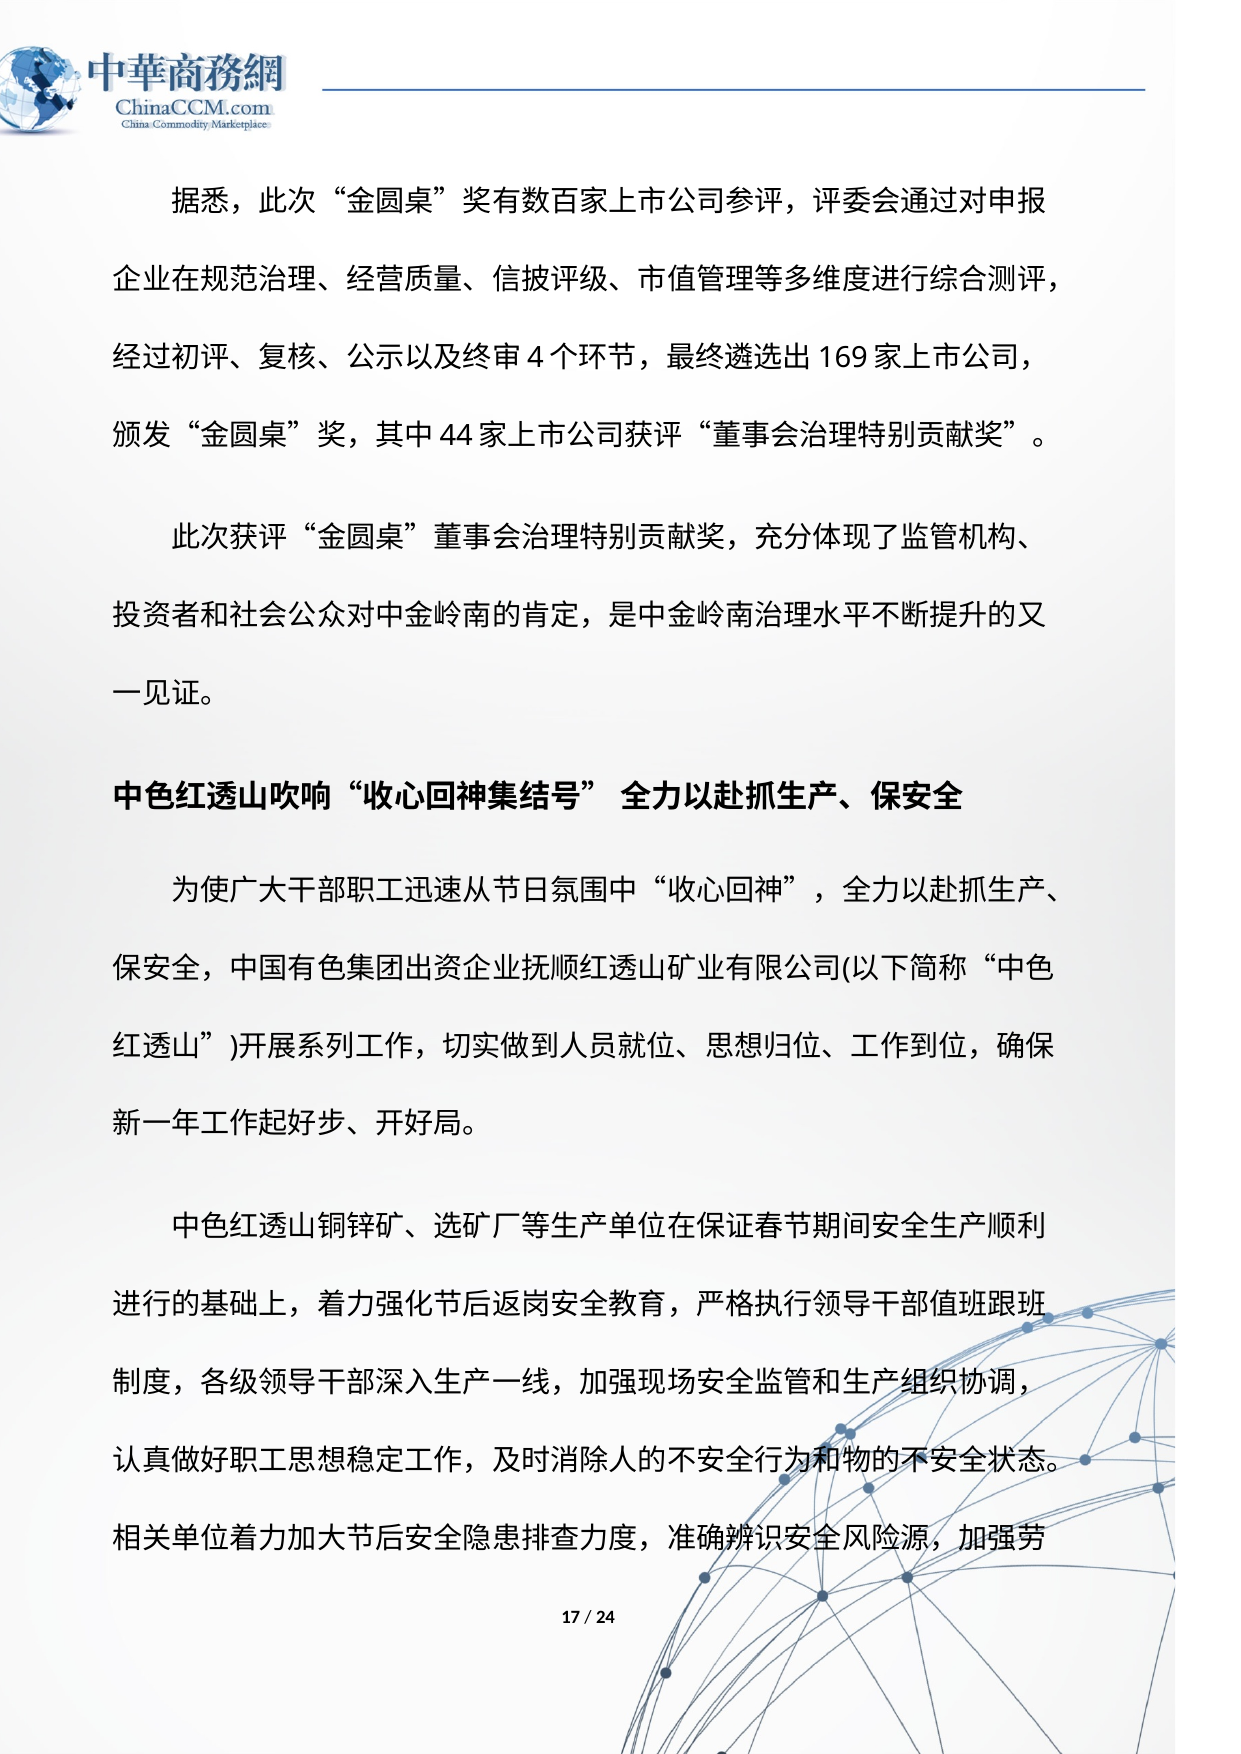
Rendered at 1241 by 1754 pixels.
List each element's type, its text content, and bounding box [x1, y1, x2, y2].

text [113, 1191, 1063, 1568]
text 据悉，此次“金圆桌”奖有数百家上市公司参评，评委会通过对申报企业在规范治理、经营质量、信披评级、市值管理等多维度进行综合测评，经过初评、复核、公示以及终审4个环节，最终遴选出169家上市公司，颁发“金圆桌”奖，其中44家上市公司获评“董事会治理特别贡献奖”。 [113, 166, 1063, 465]
text 此次获评“金圆桌”董事会治理特别贡献奖，充分体现了监管机构、投资者和社会公众对中金岭南的肯定，是中金岭南治理水平不断提升的又一见证。 [113, 502, 1063, 723]
text 为使广大干部职工迅速从节日氛围中“收心回神”，全力以赴抓生产、保安全，中国有色集团出资企业抚顺红透山矿业有限公司(以下简称“中色红透山”)开展系列工作，切实做到人员就位、思想归位、工作到位，确保新一年工作起好步、开好局。 [113, 855, 1063, 1154]
picture [0, 0, 1176, 1754]
text 中色红透山吹响“收心回神集结号” 全力以赴抓生产、保安全 [113, 761, 1063, 826]
